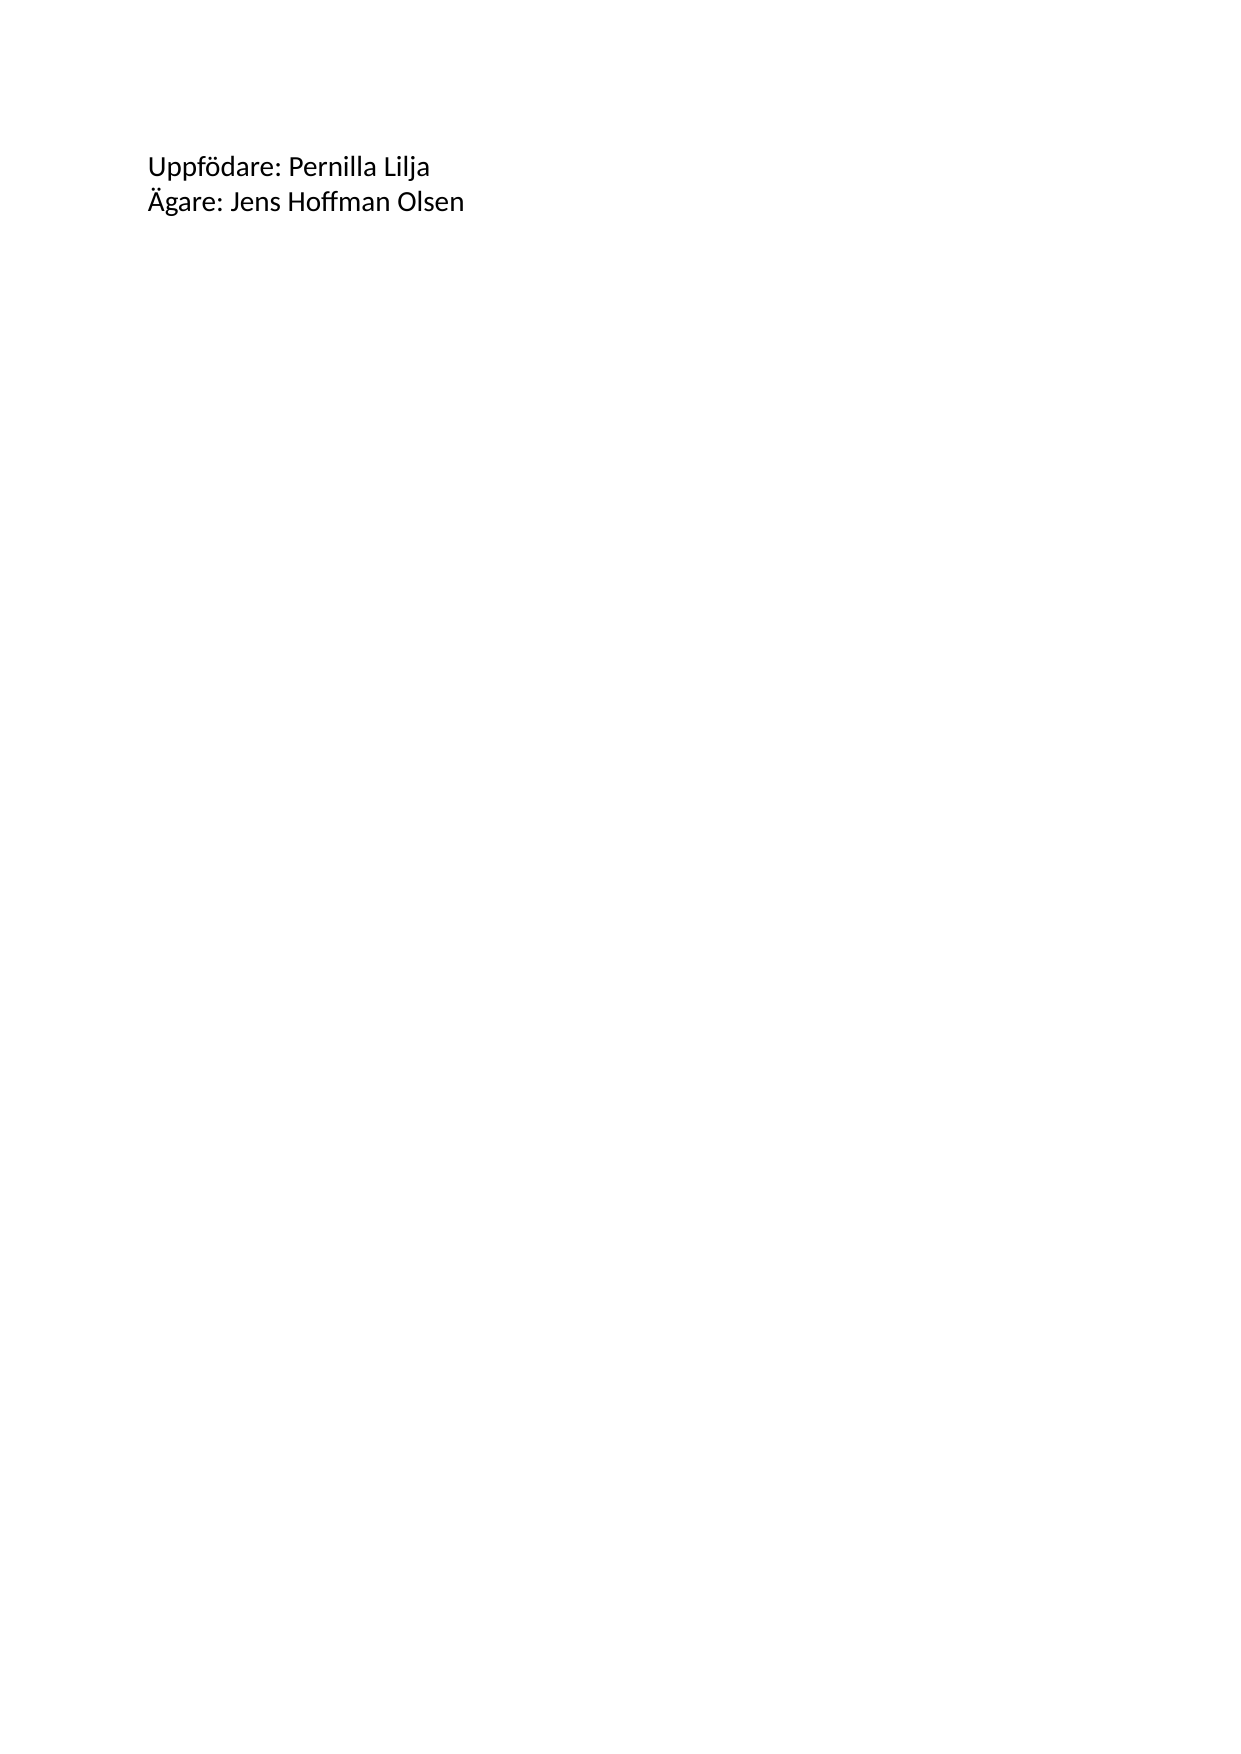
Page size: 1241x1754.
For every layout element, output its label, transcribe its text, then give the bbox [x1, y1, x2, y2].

text Uppfödare: Pernilla Lilja [148, 148, 1093, 183]
text Ägare: Jens Hoffman Olsen [148, 183, 1093, 219]
